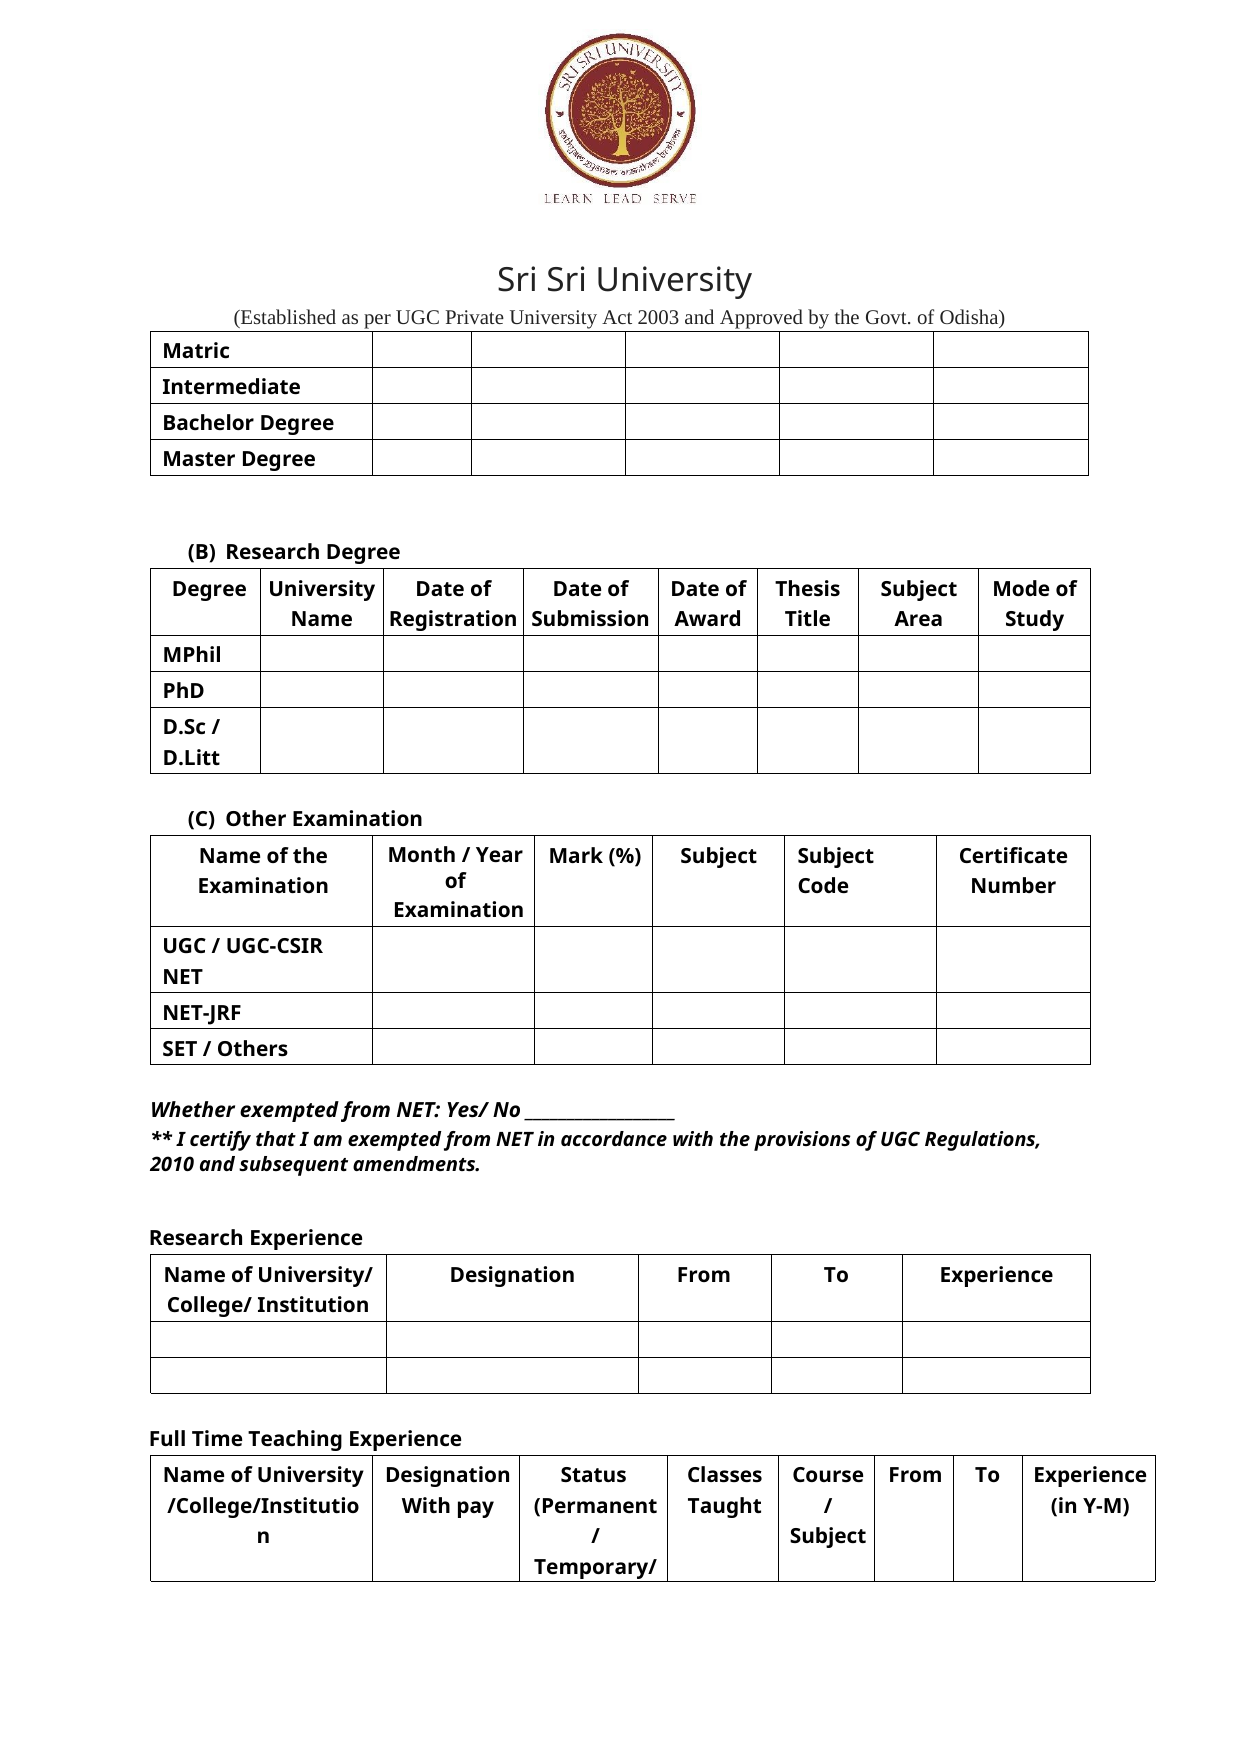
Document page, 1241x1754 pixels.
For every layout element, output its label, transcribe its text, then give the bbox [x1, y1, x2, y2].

table_cell [472, 440, 625, 475]
picture [538, 29, 702, 207]
table_header Date of Submission [524, 569, 658, 635]
text Research Experience [148, 1223, 1090, 1252]
table_header Date of Award [659, 569, 757, 635]
table_header Experience (in Y-M) [1023, 1456, 1155, 1581]
table_cell [934, 440, 1088, 475]
table_cell [639, 1358, 771, 1393]
table_header Mark (%) [535, 836, 652, 926]
table_header University Name [261, 569, 383, 635]
table_cell [535, 1029, 652, 1064]
table_header Subject Code [785, 836, 936, 926]
table_cell [626, 368, 779, 403]
table_header Course/ Subject [779, 1456, 874, 1581]
table_cell [659, 708, 757, 773]
table_cell Master Degree [151, 440, 372, 475]
table_cell [626, 404, 779, 439]
table_header From [639, 1255, 771, 1321]
table_cell UGC / UGC-CSIR NET [151, 927, 372, 992]
table_cell [373, 368, 471, 403]
table_cell MPhil [151, 636, 260, 671]
table_cell [859, 672, 978, 707]
table_cell [373, 440, 471, 475]
table_cell SET / Others [151, 1029, 372, 1064]
table_cell [261, 672, 383, 707]
table_cell [937, 993, 1090, 1028]
table_cell [384, 636, 523, 671]
table_cell [979, 708, 1090, 773]
table_header Name of University /College/Institution [151, 1456, 372, 1581]
table_cell [387, 1358, 638, 1393]
table_header Name of the Examination [151, 836, 372, 926]
table_cell PhD [151, 672, 260, 707]
table_header Name of University/ College/ Institution [151, 1255, 386, 1321]
text ** I certify that I am exempted from NET in accordance with the provisions of UGC Regulations, 2010 and subsequent amendments. [150, 1126, 1090, 1177]
table_cell [384, 672, 523, 707]
table_cell [524, 636, 658, 671]
table_cell [903, 1358, 1090, 1393]
table_cell [384, 708, 523, 773]
table_cell [934, 404, 1088, 439]
table_cell Intermediate [151, 368, 372, 403]
table_header Month / Year of Examination [373, 836, 534, 926]
table_cell [979, 636, 1090, 671]
table_cell [524, 672, 658, 707]
table_cell [639, 1322, 771, 1357]
table_cell [261, 708, 383, 773]
table_cell [472, 368, 625, 403]
table_header Certificate Number [937, 836, 1090, 926]
table_cell [472, 332, 625, 367]
table_cell [979, 672, 1090, 707]
table_cell [151, 1358, 386, 1393]
table_cell [653, 927, 784, 992]
table_cell [785, 927, 936, 992]
table_header Designation With pay [373, 1456, 519, 1581]
table_cell [758, 672, 858, 707]
table_cell [151, 1322, 386, 1357]
table_cell [535, 927, 652, 992]
table_cell [472, 404, 625, 439]
table_header Mode of Study [979, 569, 1090, 635]
table_cell [758, 636, 858, 671]
table_header Thesis Title [758, 569, 858, 635]
table_cell [934, 368, 1088, 403]
table_cell [261, 636, 383, 671]
table_cell [659, 636, 757, 671]
table_cell [780, 404, 933, 439]
table_header Subject Area [859, 569, 978, 635]
table_header Classes Taught [668, 1456, 778, 1581]
table_cell [626, 440, 779, 475]
table_cell [780, 332, 933, 367]
table_cell [859, 636, 978, 671]
text Full Time Teaching Experience [148, 1424, 1090, 1452]
table_cell [903, 1322, 1090, 1357]
table_cell [659, 672, 757, 707]
table_header Experience [903, 1255, 1090, 1321]
table_cell [772, 1358, 902, 1393]
table_cell [772, 1322, 902, 1357]
list Other Examination [188, 804, 1090, 833]
table_header To [772, 1255, 902, 1321]
text Whether exempted from NET: Yes/ No __________________ [150, 1096, 1090, 1124]
table_cell NET-JRF [151, 993, 372, 1028]
table_cell [859, 708, 978, 773]
table_cell [524, 708, 658, 773]
table_header Date of Registration [384, 569, 523, 635]
table_cell High School / Matric [151, 332, 372, 367]
table_cell [653, 1029, 784, 1064]
table_cell [758, 708, 858, 773]
table_cell [937, 1029, 1090, 1064]
table_header To [954, 1456, 1022, 1581]
table_cell [785, 1029, 936, 1064]
table_cell [373, 1029, 534, 1064]
table_cell [535, 993, 652, 1028]
table_cell [780, 440, 933, 475]
table_header Status (Permanent/ Temporary/ Ad-hoc) [520, 1456, 667, 1581]
table_header From [875, 1456, 953, 1581]
table_cell [937, 927, 1090, 992]
table_cell [626, 332, 779, 367]
table_cell D.Sc / D.Litt [151, 708, 260, 773]
table_header Subject [653, 836, 784, 926]
table_cell [373, 927, 534, 992]
table_cell [387, 1322, 638, 1357]
table_cell [934, 332, 1088, 367]
table_header Degree [151, 569, 260, 635]
table_cell [373, 332, 471, 367]
table_cell [373, 993, 534, 1028]
table_cell [780, 368, 933, 403]
table_cell [653, 993, 784, 1028]
table_cell Bachelor Degree [151, 404, 372, 439]
table_cell [373, 404, 471, 439]
list Research Degree [188, 537, 1090, 566]
table_cell [785, 993, 936, 1028]
table_header Designation [387, 1255, 638, 1321]
